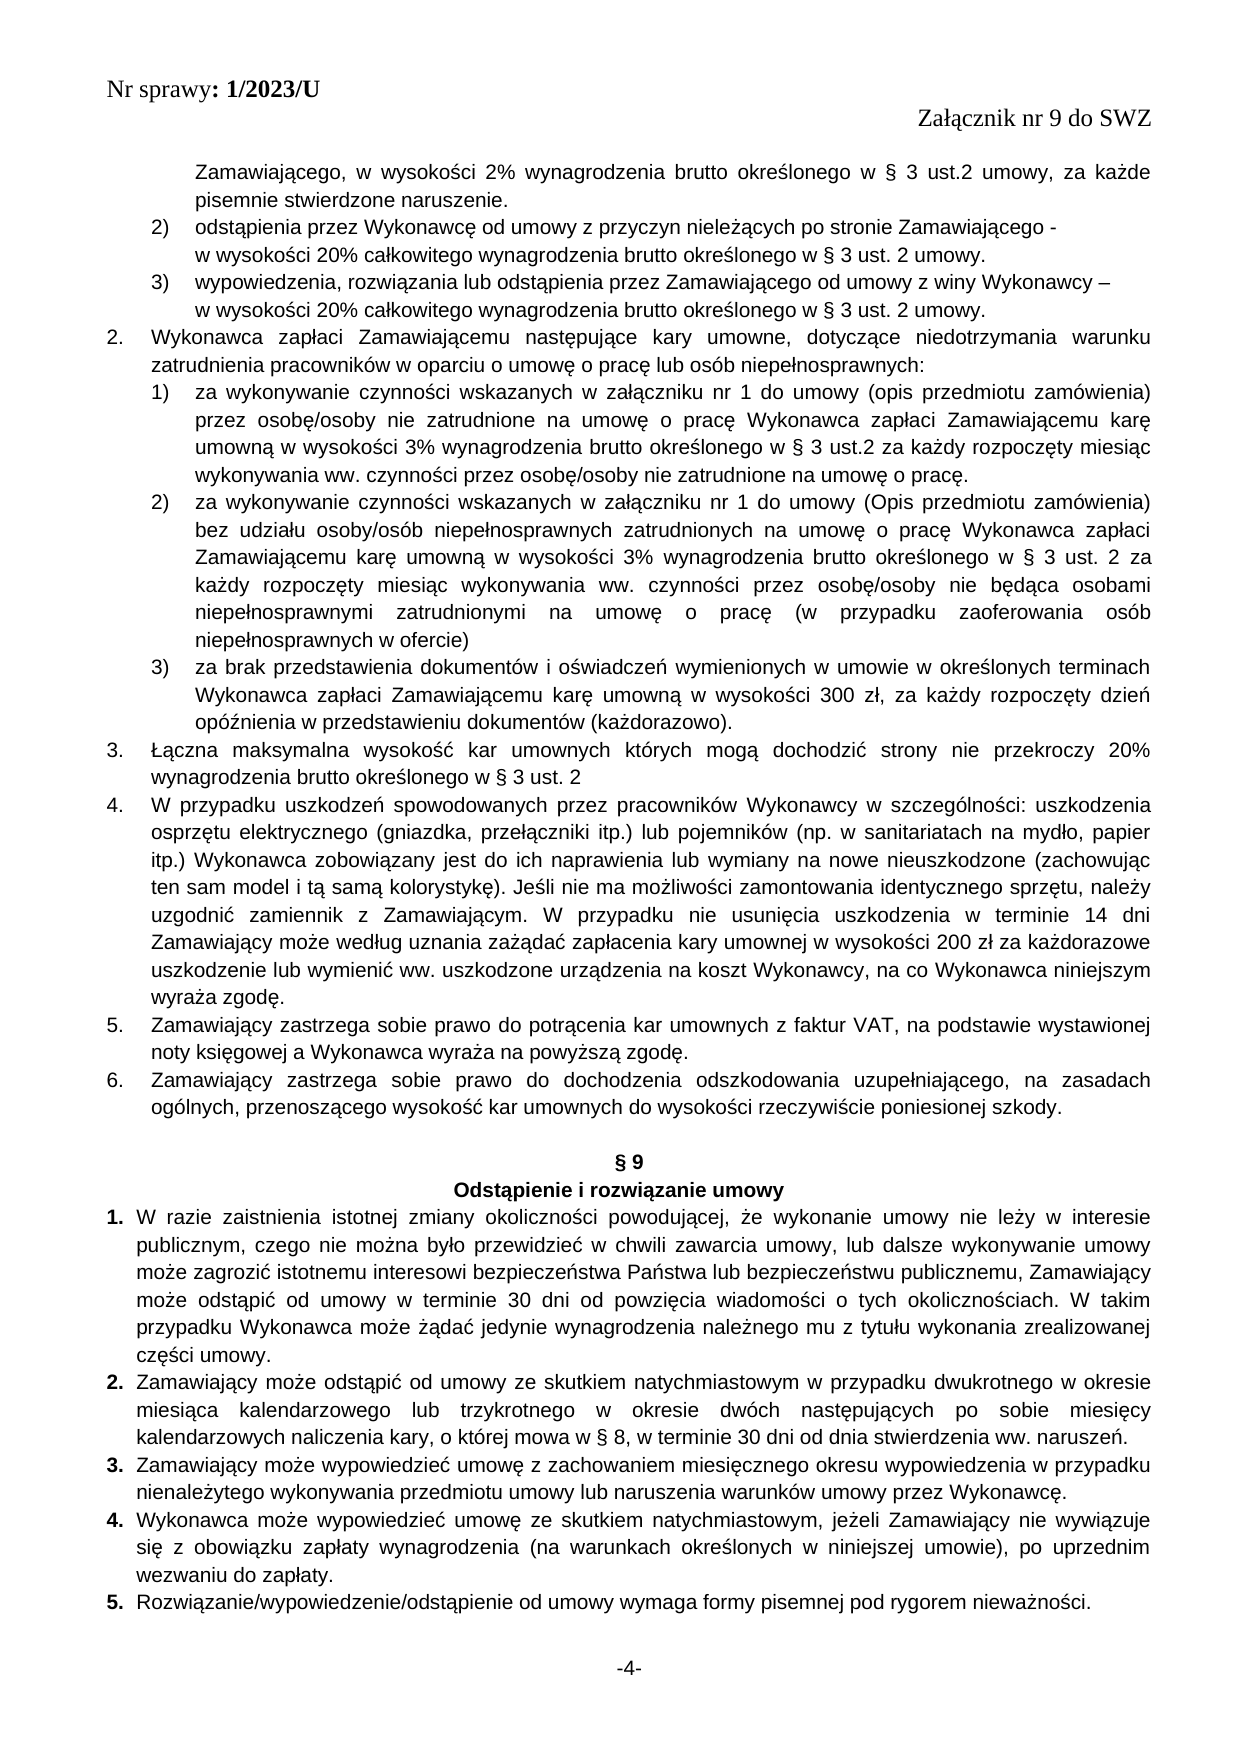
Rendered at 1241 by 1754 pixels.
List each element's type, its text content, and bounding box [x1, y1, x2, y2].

list Wykonawca zapłaci Zamawiającemu następujące kary umowne, dotyczące niedotrzymania warunku zatrudnienia pracowników w oparciu o umowę o pracę lub osób niepełnosprawnych: [106, 325, 1152, 377]
list odstąpienia przez Wykonawcę od umowy z przyczyn nieleżących po stronie Zamawiającego - w wysokości 20% całkowitego wynagrodzenia brutto określonego w § 3 ust. 2 umowy. [151, 215, 1152, 267]
list za wykonywanie czynności wskazanych w załączniku nr 1 do umowy (Opis przedmiotu zamówienia) bez udziału osoby/osób niepełnosprawnych zatrudnionych na umowę o pracę Wykonawca zapłaci Zamawiającemu karę umowną w wysokości 3% wynagrodzenia brutto określonego w § 3 ust. 2 za każdy rozpoczęty miesiąc wykonywania ww. czynności przez osobę/osoby nie będąca osobami niepełnosprawnymi zatrudnionymi na umowę o pracę (w przypadku zaoferowania osób niepełnosprawnych w ofercie) [151, 490, 1152, 652]
list Zamawiający zastrzega sobie prawo do potrącenia kar umownych z faktur VAT, na podstawie wystawionej noty księgowej a Wykonawca wyraża na powyższą zgodę. [106, 1013, 1152, 1064]
list Rozwiązanie/wypowiedzenie/odstąpienie od umowy wymaga formy pisemnej pod rygorem nieważności. [106, 1590, 1152, 1614]
list Zamawiający może wypowiedzieć umowę z zachowaniem miesięcznego okresu wypowiedzenia w przypadku nienależytego wykonywania przedmiotu umowy lub naruszenia warunków umowy przez Wykonawcę. [106, 1453, 1152, 1504]
text Odstąpienie i rozwiązanie umowy [328, 1178, 1152, 1202]
list Zamawiający zastrzega sobie prawo do dochodzenia odszkodowania uzupełniającego, na zasadach ogólnych, przenoszącego wysokość kar umownych do wysokości rzeczywiście poniesionej szkody. [106, 1068, 1152, 1119]
list W przypadku uszkodzeń spowodowanych przez pracowników Wykonawcy w szczególności: uszkodzenia osprzętu elektrycznego (gniazdka, przełączniki itp.) lub pojemników (np. w sanitariatach na mydło, papier itp.) Wykonawca zobowiązany jest do ich naprawienia lub wymiany na nowe nieuszkodzone (zachowując ten sam model i tą samą kolorystykę). Jeśli nie ma możliwości zamontowania identycznego sprzętu, należy uzgodnić zamiennik z Zamawiającym. W przypadku nie usunięcia uszkodzenia w terminie 14 dni Zamawiający może według uznania zażądać zapłacenia kary umownej w wysokości 200 zł za każdorazowe uszkodzenie lub wymienić ww. uszkodzone urządzenia na koszt Wykonawcy, na co Wykonawca niniejszym wyraża zgodę. [106, 793, 1152, 1009]
list za wykonywanie czynności wskazanych w załączniku nr 1 do umowy (opis przedmiotu zamówienia) przez osobę/osoby nie zatrudnione na umowę o pracę Wykonawca zapłaci Zamawiającemu karę umowną w wysokości 3% wynagrodzenia brutto określonego w § 3 ust.2 za każdy rozpoczęty miesiąc wykonywania ww. czynności przez osobę/osoby nie zatrudnione na umowę o pracę. [151, 380, 1152, 487]
text § 9 [106, 1150, 1152, 1174]
list wypowiedzenia, rozwiązania lub odstąpienia przez Zamawiającego od umowy z winy Wykonawcy – w wysokości 20% całkowitego wynagrodzenia brutto określonego w § 3 ust. 2 umowy. [151, 270, 1152, 322]
list za brak przedstawienia dokumentów i oświadczeń wymienionych w umowie w określonych terminach Wykonawca zapłaci Zamawiającemu karę umowną w wysokości 300 zł, za każdy rozpoczęty dzień opóźnienia w przedstawieniu dokumentów (każdorazowo). [151, 655, 1152, 734]
list Łączna maksymalna wysokość kar umownych których mogą dochodzić strony nie przekroczy 20% wynagrodzenia brutto określonego w § 3 ust. 2 [106, 738, 1152, 789]
list Zamawiający może odstąpić od umowy ze skutkiem natychmiastowym w przypadku dwukrotnego w okresie miesiąca kalendarzowego lub trzykrotnego w okresie dwóch następujących po sobie miesięcy kalendarzowych naliczenia kary, o której mowa w § 8, w terminie 30 dni od dnia stwierdzenia ww. naruszeń. [106, 1370, 1152, 1449]
list Wykonawca może wypowiedzieć umowę ze skutkiem natychmiastowym, jeżeli Zamawiający nie wywiązuje się z obowiązku zapłaty wynagrodzenia (na warunkach określonych w niniejszej umowie), po uprzednim wezwaniu do zapłaty. [106, 1508, 1152, 1587]
list W razie zaistnienia istotnej zmiany okoliczności powodującej, że wykonanie umowy nie leży w interesie publicznym, czego nie można było przewidzieć w chwili zawarcia umowy, lub dalsze wykonywanie umowy może zagrozić istotnemu interesowi bezpieczeństwa Państwa lub bezpieczeństwu publicznemu, Zamawiający może odstąpić od umowy w terminie 30 dni od powzięcia wiadomości o tych okolicznościach. W takim przypadku Wykonawca może żądać jedynie wynagrodzenia należnego mu z tytułu wykonania zrealizowanej części umowy. [106, 1205, 1152, 1367]
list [151, 160, 1152, 212]
